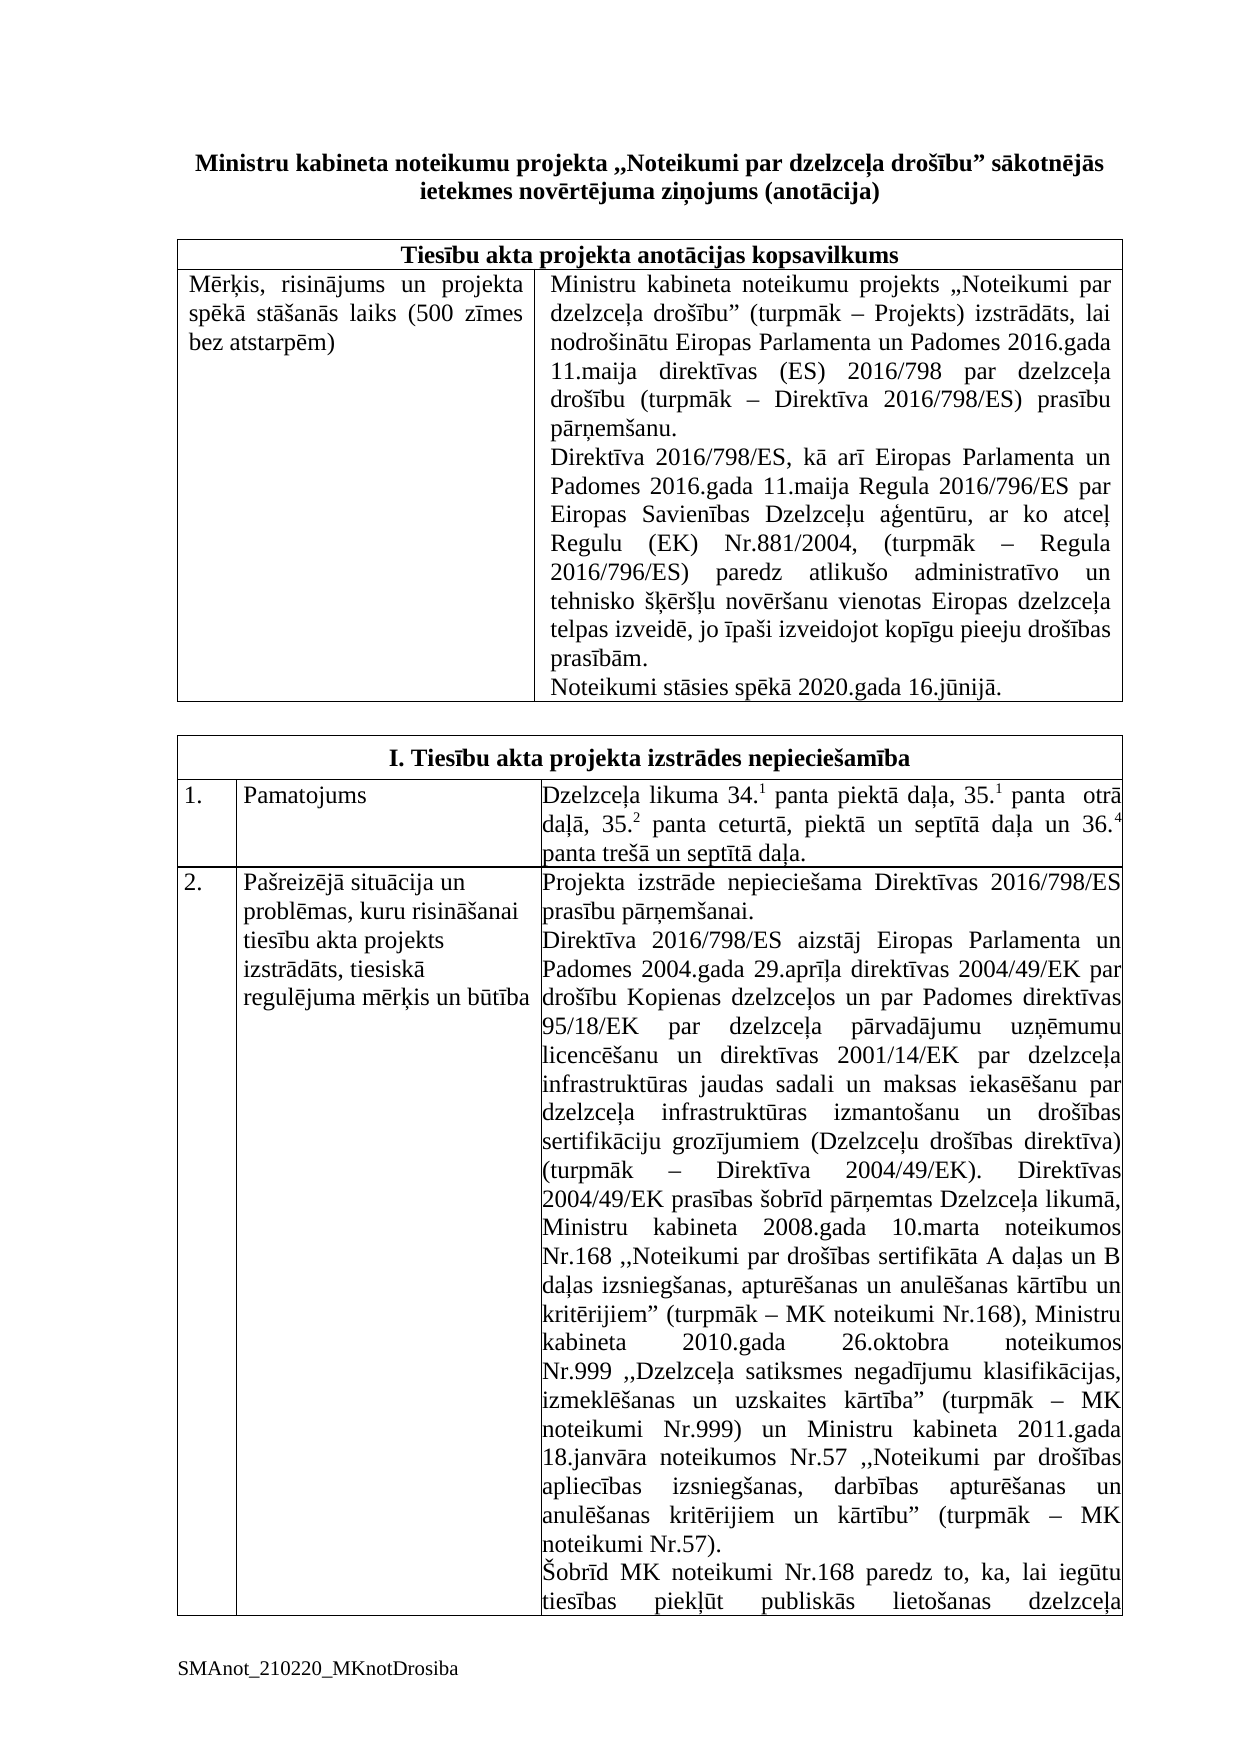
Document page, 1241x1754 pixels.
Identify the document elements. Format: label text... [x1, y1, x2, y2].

table_header I. Tiesību akta projekta izstrādes nepieciešamība [178, 736, 1122, 779]
table_header Tiesību akta projekta anotācijas kopsavilkums [178, 240, 1122, 268]
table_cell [542, 868, 1122, 1615]
text Ministru kabineta noteikumu projekta ,,Noteikumi par dzelzceļa drošību” sākotnējās ietekmes novērtējuma ziņojums (anotācija) [177, 148, 1122, 205]
table_cell 2. [178, 868, 236, 1615]
table_cell Dzelzceļa likuma 34.1 panta piektā daļa, 35.1 panta otrā daļā, 35.2 panta ceturtā, piektā un septītā daļa un 36.4 panta trešā un septītā daļa. [542, 780, 1122, 866]
table_cell Pamatojums [237, 780, 541, 866]
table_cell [237, 868, 541, 1615]
table_cell 1. [178, 780, 236, 866]
table_cell Ministru kabineta noteikumu projekts „Noteikumi par dzelzceļa drošību” (turpmāk – Projekts) izstrādāts, lai nodrošinātu Eiropas Parlamenta un Padomes 2016.gada 11.maija direktīvas (ES) 2016/798 par dzelzceļa drošību (turpmāk – Direktīva 2016/798/ES) prasību pārņemšanu. Direktīva 2016/798/ES, kā arī Eiropas Parlamenta un Padomes 2016.gada 11.maija Regula 2016/796/ES par Eiropas Savienības Dzelzceļu aģentūru, ar ko atceļ Regulu (EK) Nr.881/2004, (turpmāk – Regula 2016/796/ES) paredz atlikušo administratīvo un tehnisko šķēršļu novēršanu vienotas Eiropas dzelzceļa telpas izveidē, jo īpaši izveidojot kopīgu pieeju drošības prasībām. Noteikumi stāsies spēkā 2020.gada 16.jūnijā. [535, 270, 1122, 701]
table_cell Mērķis, risinājums un projekta spēkā stāšanās laiks (500 zīmes bez atstarpēm) [178, 270, 534, 701]
